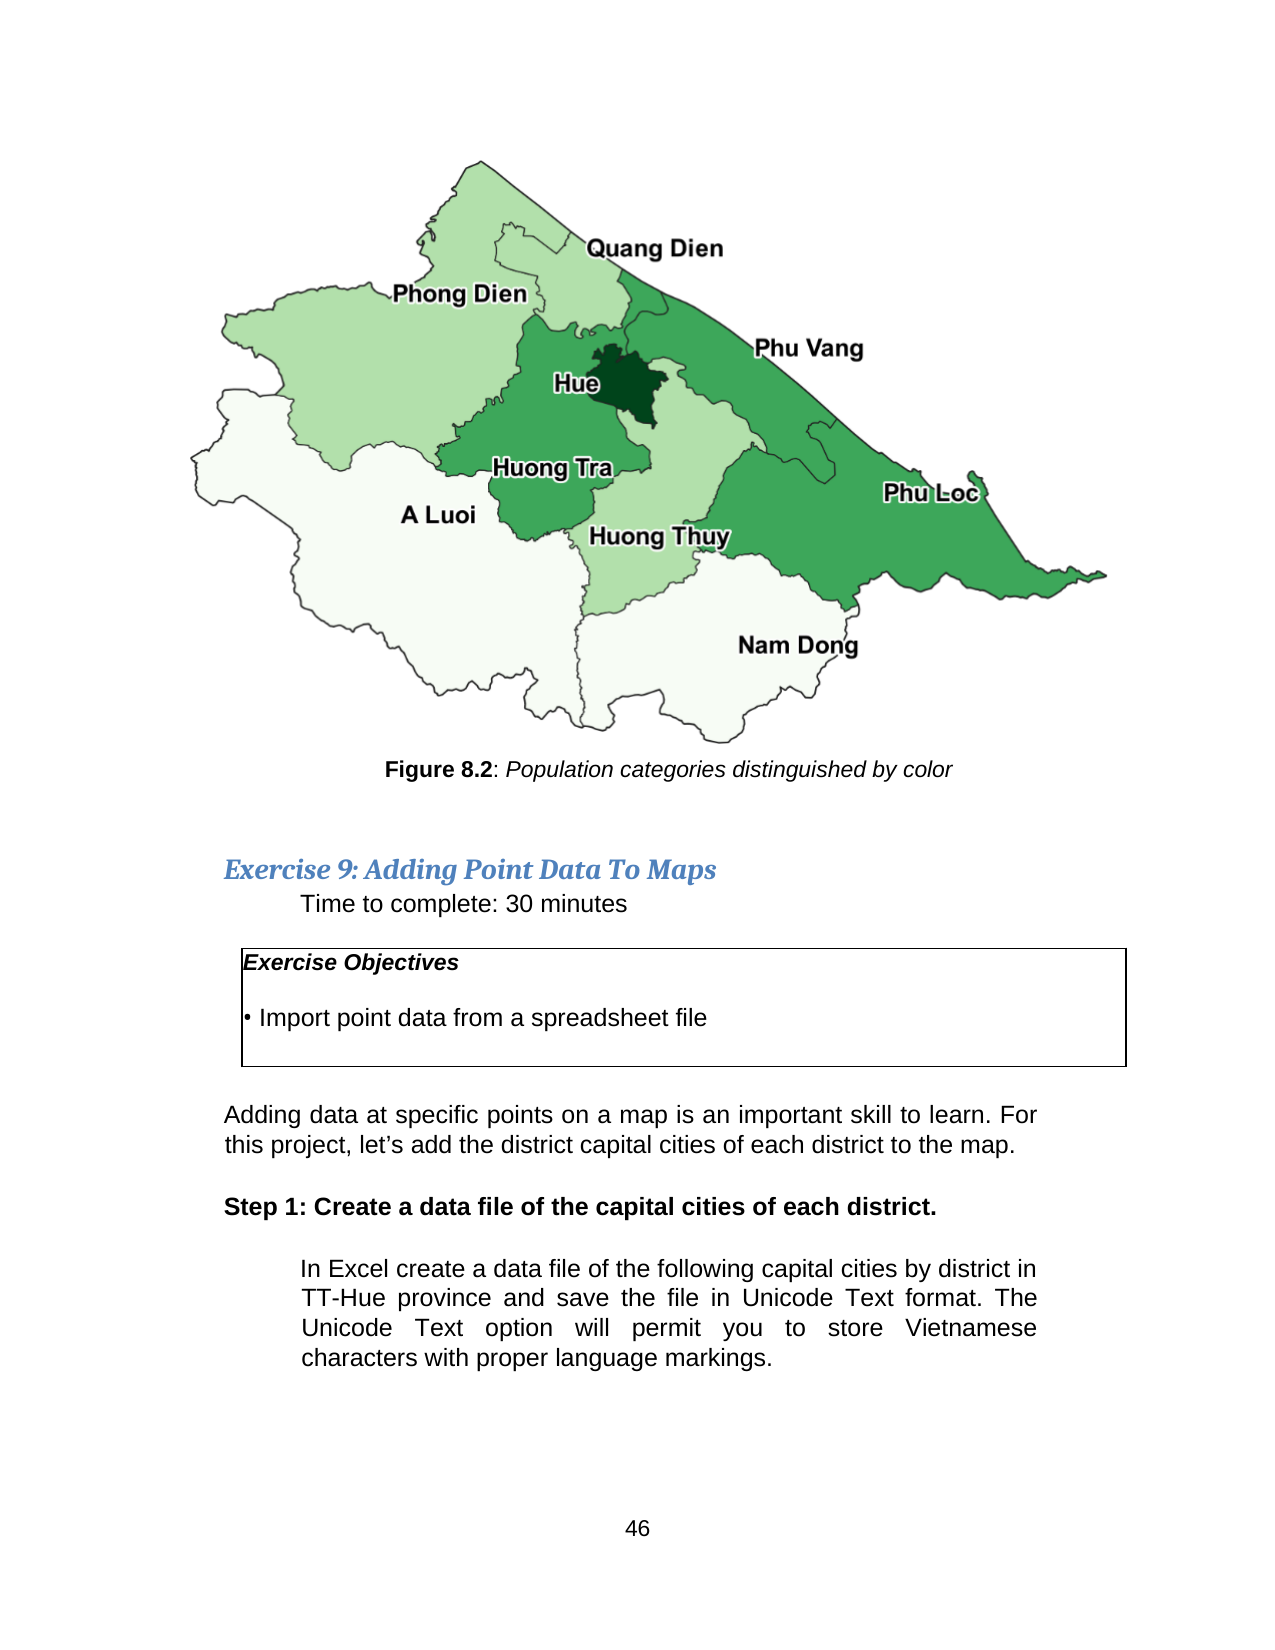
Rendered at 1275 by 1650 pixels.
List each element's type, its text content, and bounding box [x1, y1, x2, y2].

text Time to complete: 30 minutes [300, 889, 1039, 918]
text Step 1: Create a data file of the capital cities of each district. [223, 1192, 1039, 1221]
text Figure 8.2: Population categories distinguished by color [224, 756, 1112, 783]
text • Import point data from a spreadsheet file [243, 998, 1125, 1034]
picture [150, 150, 1126, 754]
text In Excel create a data file of the following capital cities by district in TT-Hue province and save the file in Unicode Text format. The Unicode Text option will permit you to store Vietnamese characters with proper language markings. [300, 1254, 1039, 1371]
subtitle Exercise 9: Adding Point Data To Maps [223, 853, 1125, 887]
text Exercise Objectives [243, 949, 1125, 975]
text Adding data at specific points on a map is an important skill to learn. For this project, let’s add the district capital cities of each district to the map. [223, 1101, 1039, 1159]
